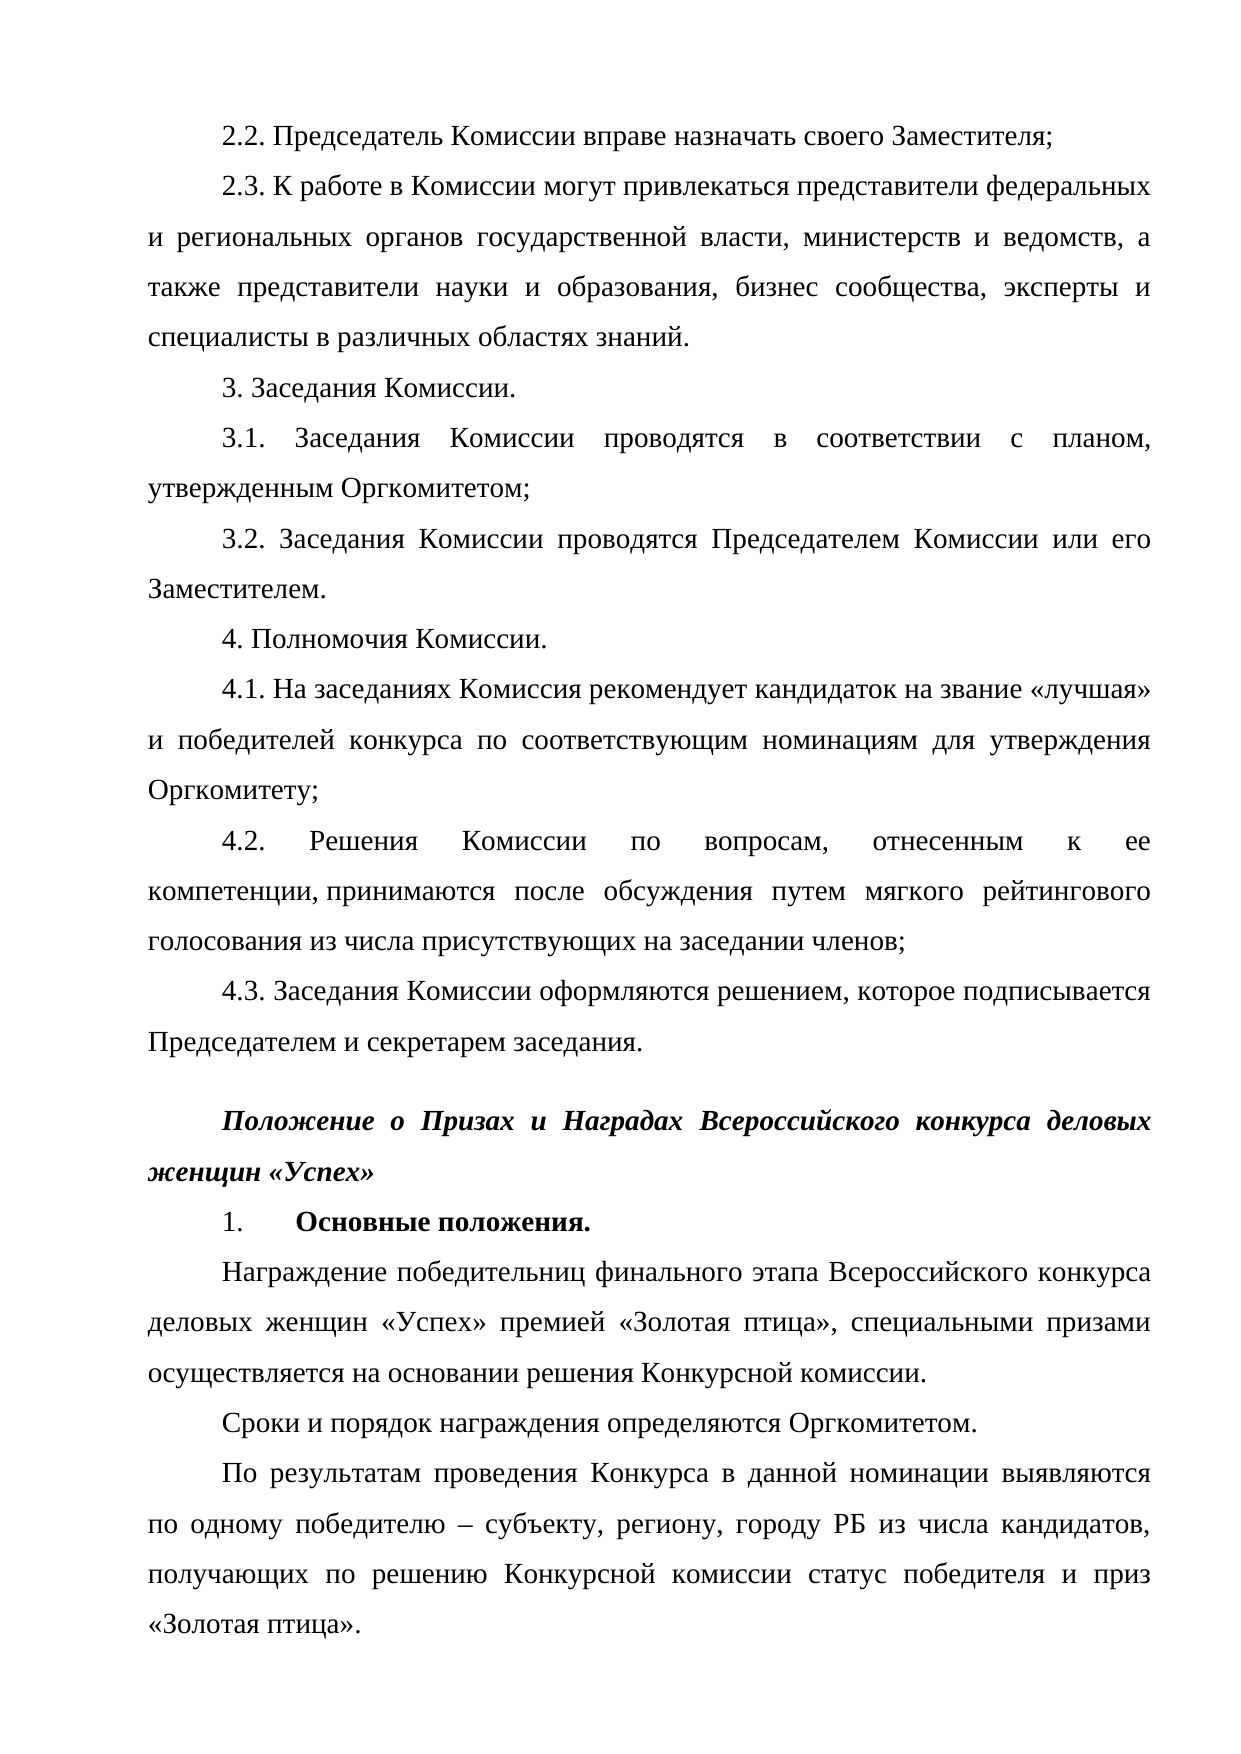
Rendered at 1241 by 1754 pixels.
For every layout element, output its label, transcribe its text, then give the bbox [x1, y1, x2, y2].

text 3. Заседания Комиссии. [148, 370, 1152, 403]
text 2.2. Председатель Комиссии вправе назначать своего Заместителя; [148, 118, 1152, 152]
text Награждение победительниц финального этапа Всероссийского конкурса деловых женщин «Успех» премией «Золотая птица», специальными призами осуществляется на основании решения Конкурсной комиссии. [148, 1254, 1152, 1388]
text 2.3. К работе в Комиссии могут привлекаться представители федеральных и региональных органов государственной власти, министерств и ведомств, а также представители науки и образования, бизнес сообщества, эксперты и специалисты в различных областях знаний. [148, 168, 1152, 353]
text 4.1. На заседаниях Комиссия рекомендует кандидаток на звание «лучшая» и победителей конкурса по соответствующим номинациям для утверждения Оргкомитету; [148, 672, 1152, 806]
text 4.3. Заседания Комиссии оформляются решением, которое подписывается Председателем и секретарем заседания. [148, 973, 1152, 1057]
text 3.1. Заседания Комиссии проводятся в соответствии с планом, утвержденным Оргкомитетом; [148, 420, 1152, 504]
text 3.2. Заседания Комиссии проводятся Председателем Комиссии или его Заместителем. [148, 521, 1152, 604]
list Основные положения. [148, 1204, 1152, 1237]
text 4. Полномочия Комиссии. [148, 621, 1152, 655]
text По результатам проведения Конкурса в данной номинации выявляются по одному победителю – субъекту, региону, городу РБ из числа кандидатов, получающих по решению Конкурсной комиссии статус победителя и приз «Золотая птица». [148, 1456, 1152, 1640]
text Положение о Призах и Наградах Всероссийского конкурса деловых женщин «Успех» [148, 1103, 1152, 1187]
text Сроки и порядок награждения определяются Оргкомитетом. [148, 1405, 1152, 1439]
text 4.2. Решения Комиссии по вопросам, отнесенным к ее компетенции, принимаются после обсуждения путем мягкого рейтингового голосования из числа присутствующих на заседании членов; [148, 823, 1152, 957]
